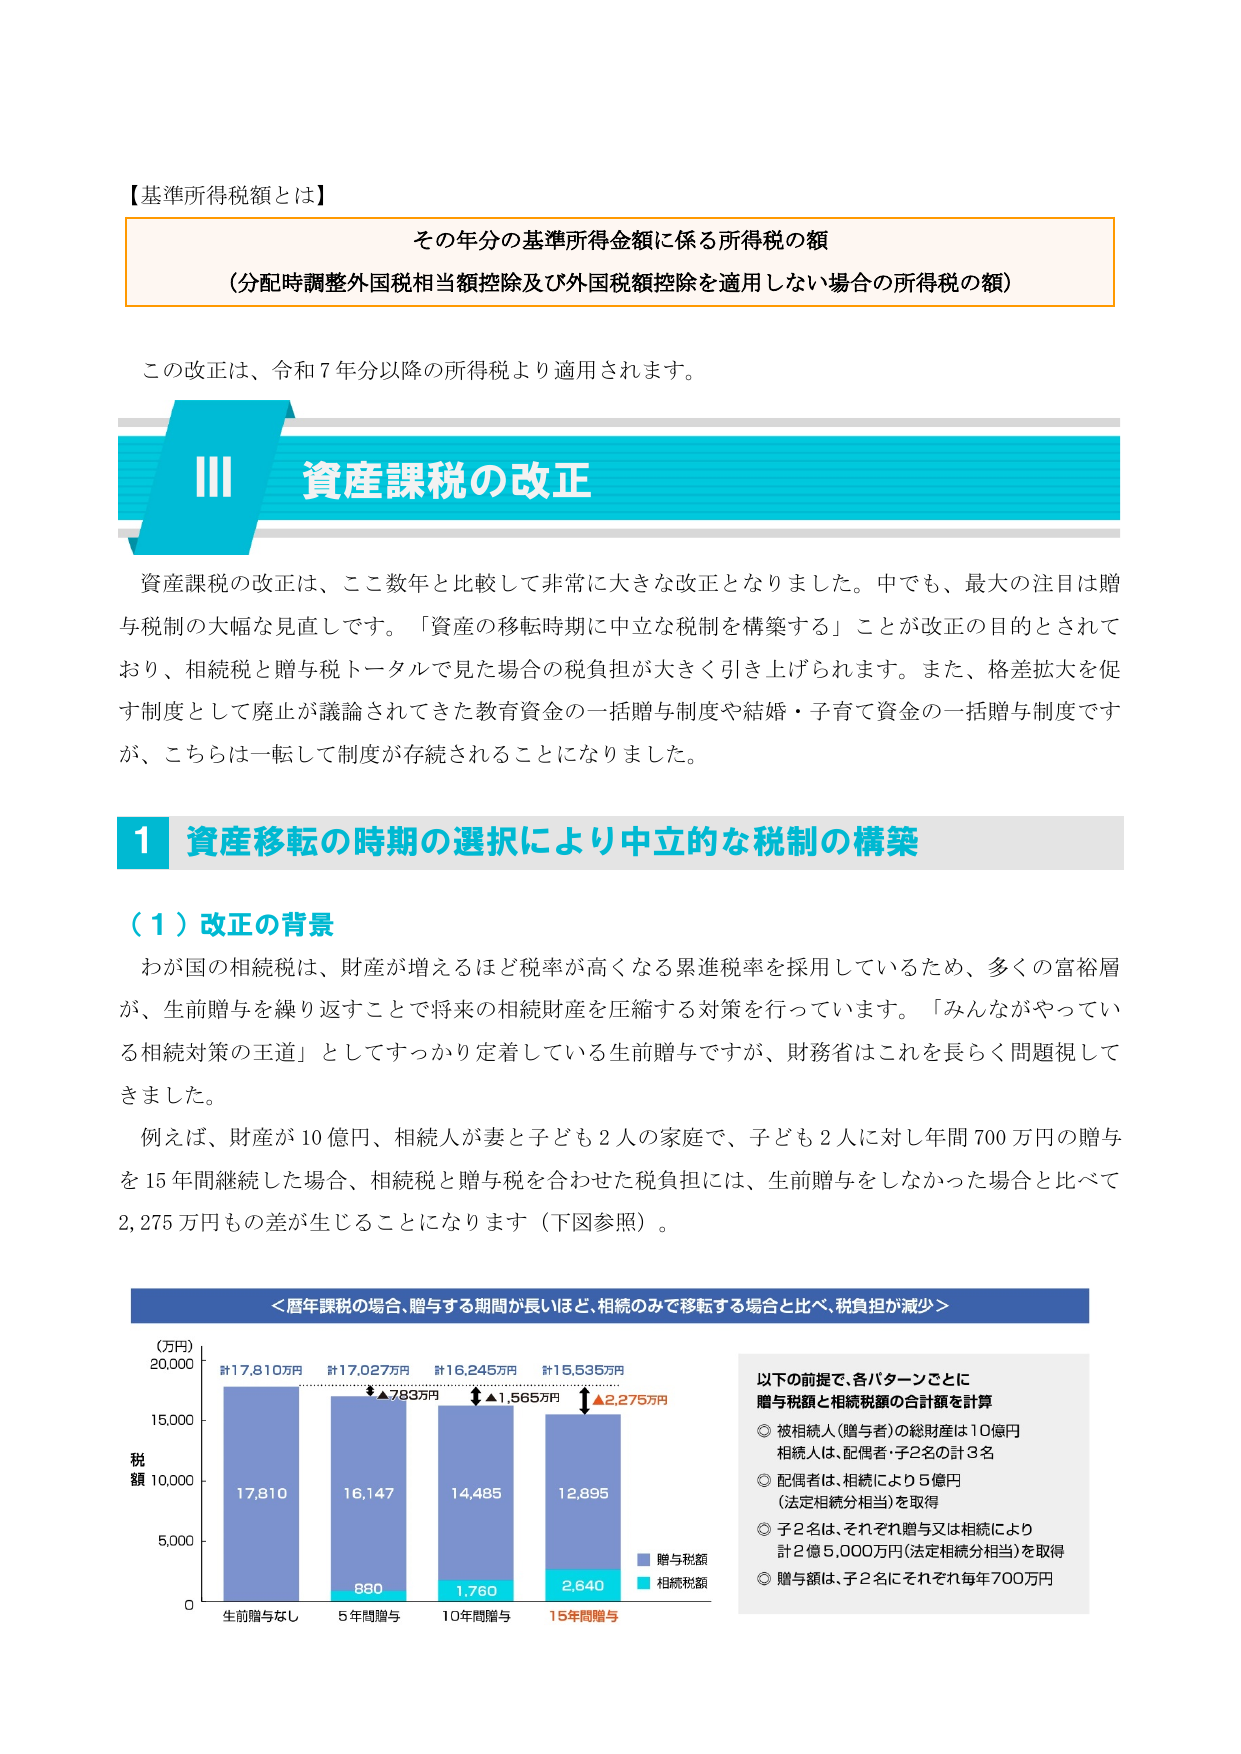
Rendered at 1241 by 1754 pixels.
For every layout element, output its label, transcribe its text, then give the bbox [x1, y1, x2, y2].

picture [118, 400, 1121, 555]
text 資産課税の改正は、ここ数年と比較して非常に大きな改正となりました。中でも、最大の注目は贈与税制の大幅な見直しです。「資産の移転時期に中立な税制を構築する」ことが改正の目的とされており、相続税と贈与税トータルで見た場合の税負担が大きく引き上げられます。また、格差拡大を促す制度として廃止が議論されてきた教育資金の一括贈与制度や結婚・子育て資金の一括贈与制度ですが、こちらは一転して制度が存続されることになりました。 [118, 563, 1122, 776]
text 【基準所得税額とは】 [118, 174, 1122, 217]
text （１）改正の背景 [118, 903, 1122, 946]
text わが国の相続税は、財産が増えるほど税率が高くなる累進税率を採用しているため、多くの富裕層が、生前贈与を繰り返すことで将来の相続財産を圧縮する対策を行っています。「みんながやっている相続対策の王道」としてすっかり定着している生前贈与ですが、財務省はこれを長らく問題視してきました。 [118, 946, 1122, 1116]
text この改正は、令和7年分以降の所得税より適用されます。 [118, 349, 1122, 392]
picture [53, 1243, 1169, 1659]
table_header その年分の基準所得金額に係る所得税の額 （分配時調整外国税相当額控除及び外国税額控除を適用しない場合の所得税の額） [127, 219, 1113, 305]
text 例えば、財産が10億円、相続人が妻と子ども2人の家庭で、子ども2人に対し年間700万円の贈与を15年間継続した場合、相続税と贈与税を合わせた税負担には、生前贈与をしなかった場合と比べて2,275万円もの差が生じることになります（下図参照）。 [118, 1116, 1122, 1243]
